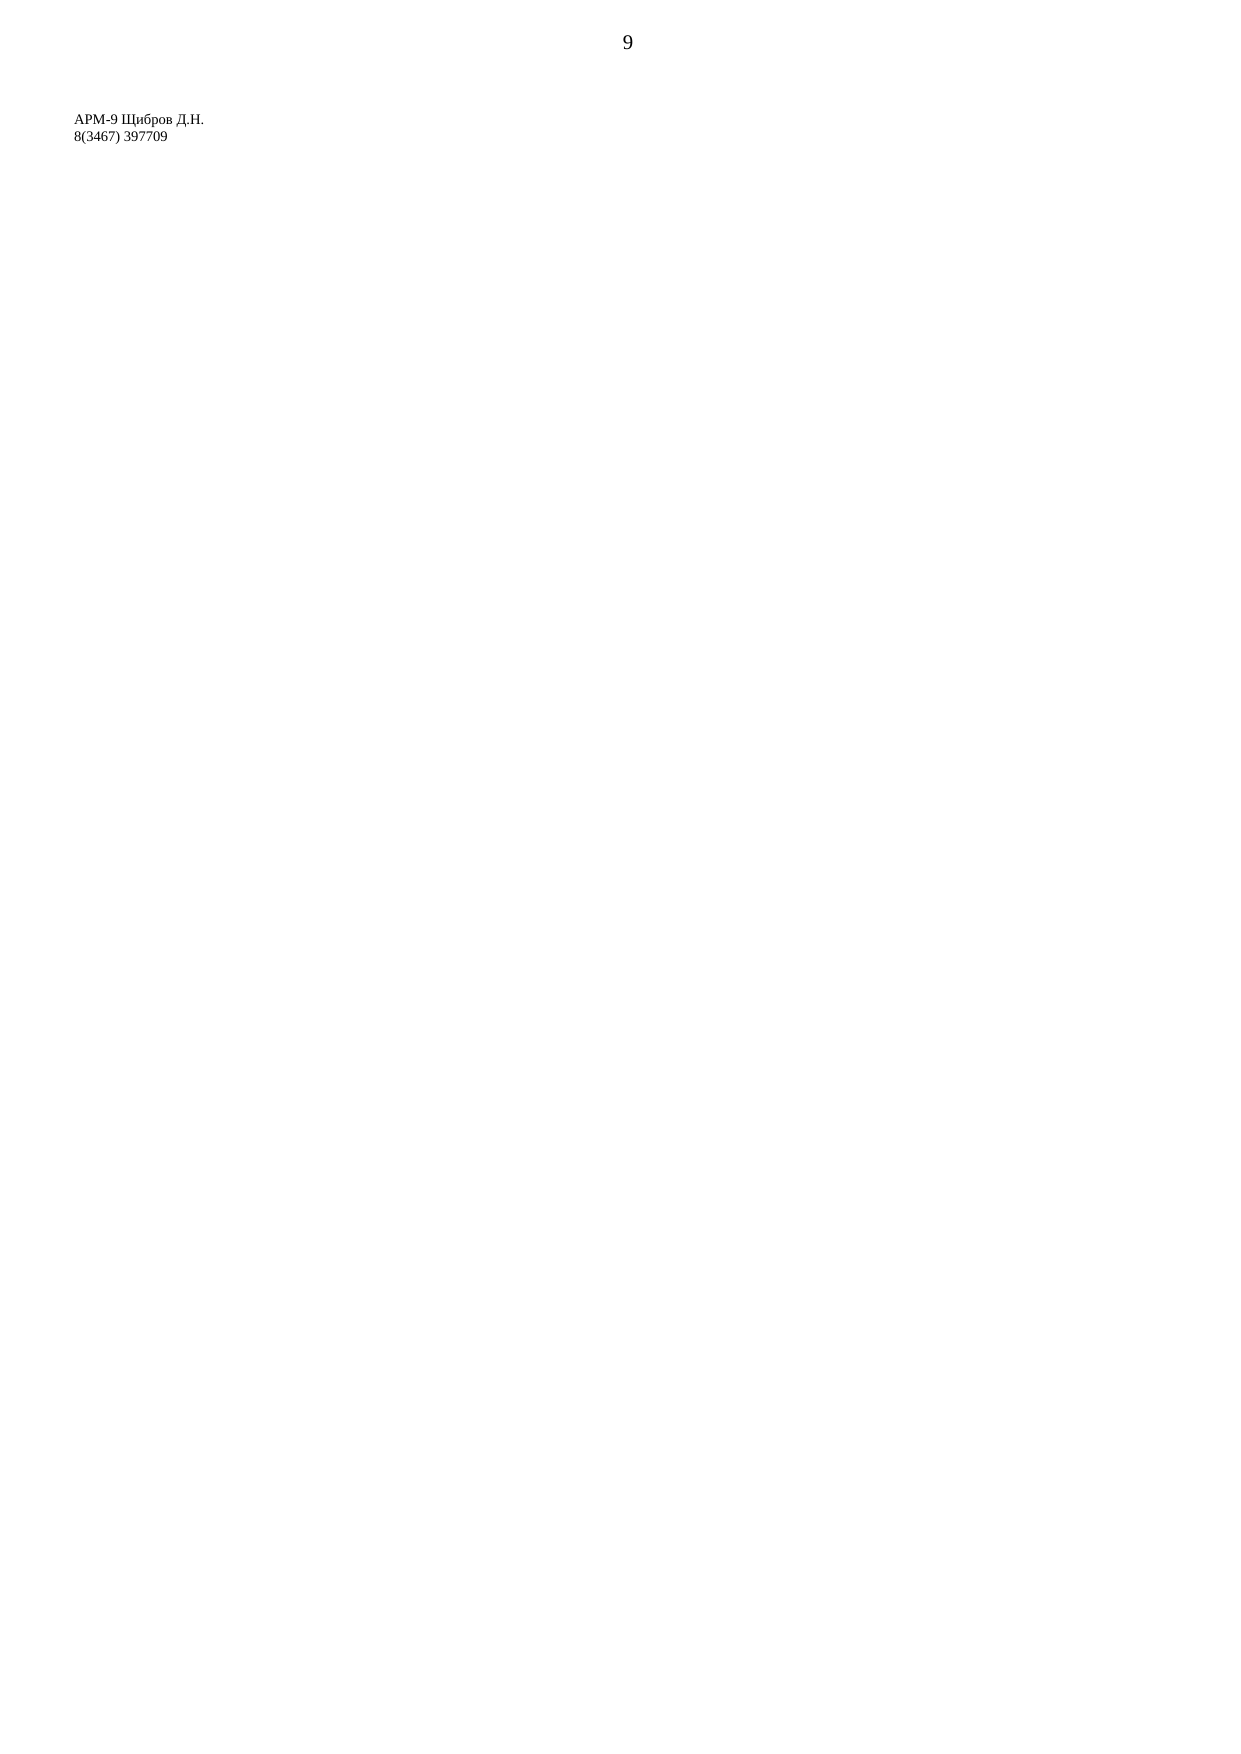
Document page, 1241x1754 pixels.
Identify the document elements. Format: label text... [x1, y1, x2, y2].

text АРМ-9 Щибров Д.Н. [74, 111, 1182, 128]
text 8(3467) 397709 [74, 128, 1182, 145]
